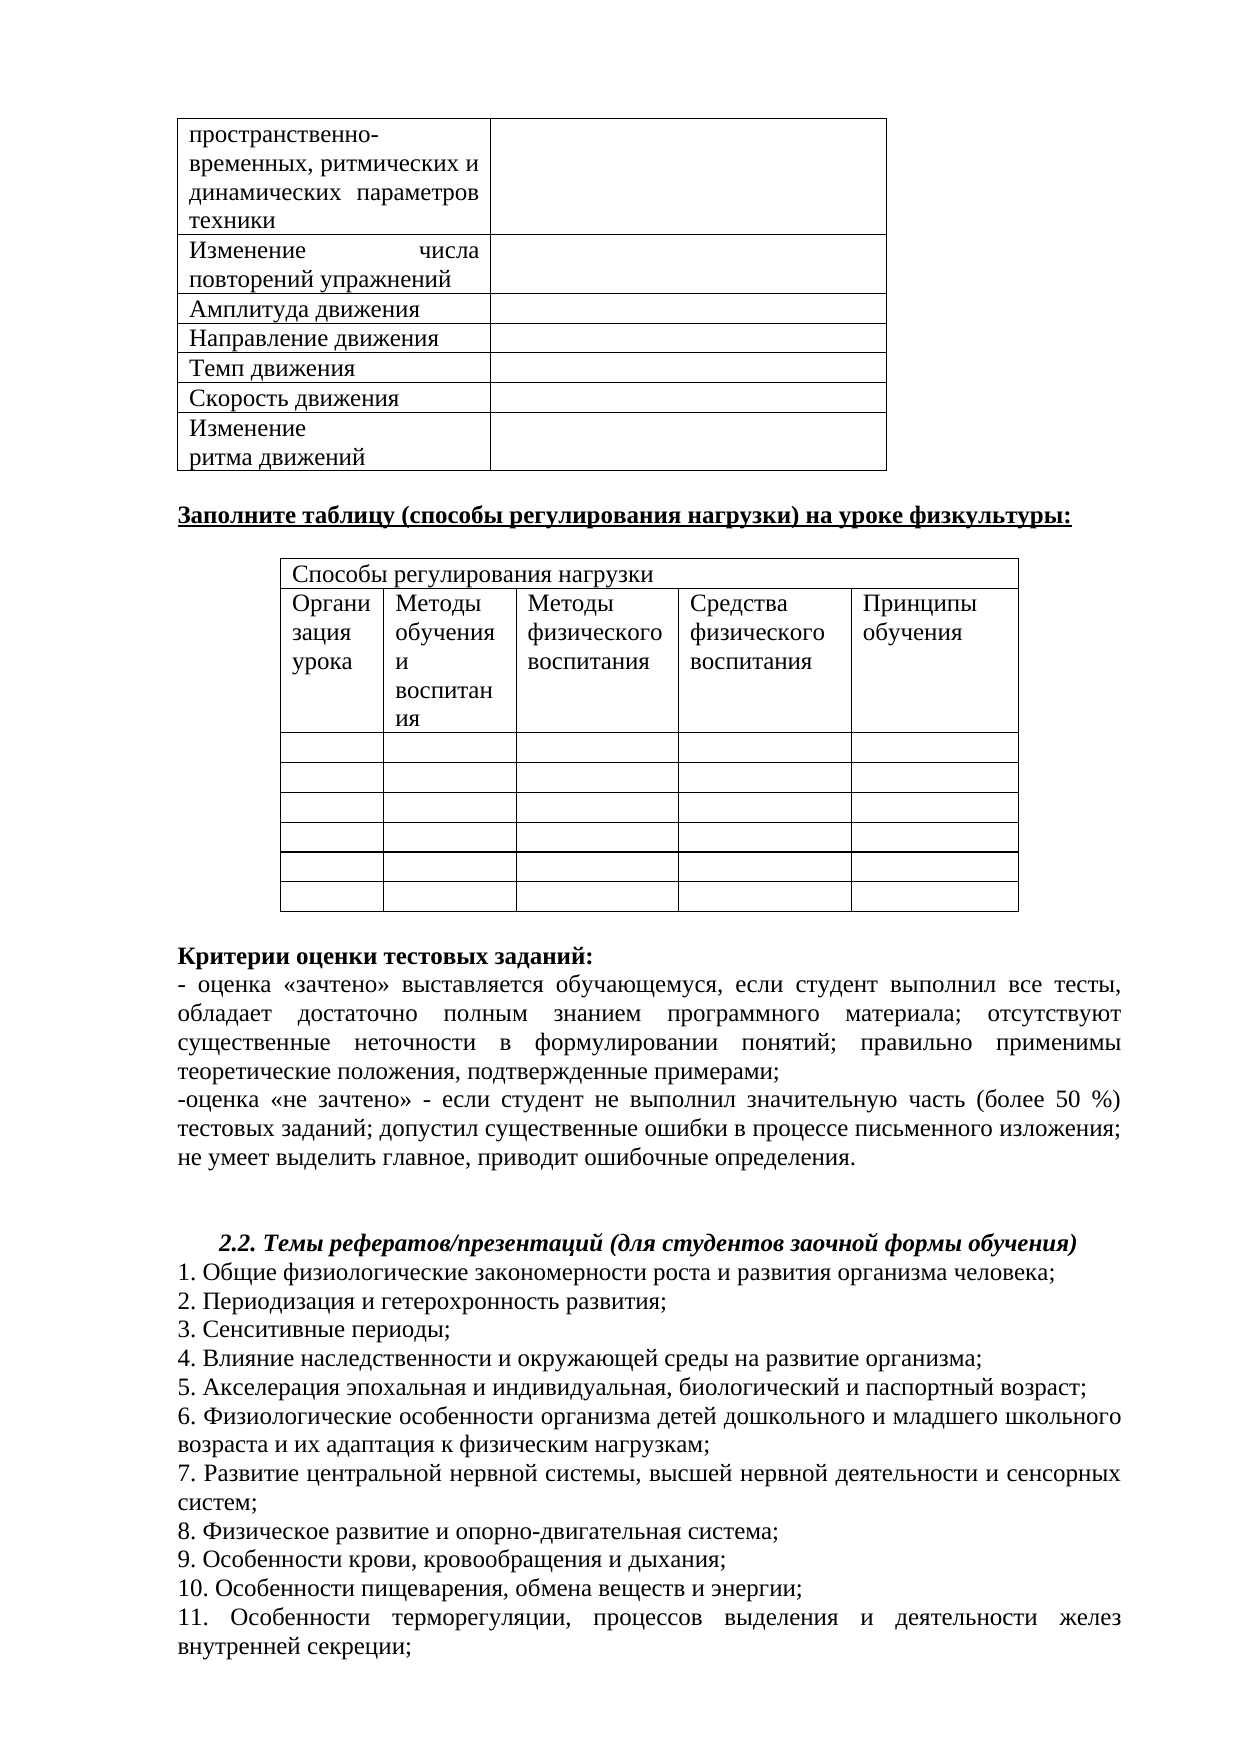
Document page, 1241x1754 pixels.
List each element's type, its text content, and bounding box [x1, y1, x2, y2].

table_cell Средства физического воспитания [679, 589, 851, 732]
table_cell [852, 733, 1018, 762]
table_cell [517, 853, 678, 881]
table_cell [679, 823, 851, 851]
table_cell [517, 763, 678, 792]
table_cell Скорость движения [178, 383, 490, 412]
table_cell [852, 853, 1018, 881]
table_cell Принципы обучения [852, 589, 1018, 732]
text 8. Физическое развитие и опорно-двигательная система; [177, 1516, 1122, 1544]
table_cell [517, 882, 678, 911]
table_cell [491, 235, 886, 293]
table_cell [852, 763, 1018, 792]
text 10. Особенности пищеварения, обмена веществ и энергии; [177, 1573, 1122, 1602]
table_cell [281, 882, 383, 911]
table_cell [178, 119, 490, 234]
text 7. Развитие центральной нервной системы, высшей нервной деятельности и сенсорных систем; [177, 1458, 1122, 1516]
table_cell Методы физического воспитания [517, 589, 678, 732]
table_cell [852, 823, 1018, 851]
table_cell [517, 793, 678, 822]
table_cell [384, 823, 516, 851]
table_cell [491, 324, 886, 352]
table_cell Изменение числа повторений упражнений [178, 235, 490, 293]
table_cell Изменение ритма движений [178, 413, 490, 470]
table_cell [384, 793, 516, 822]
text 2. Периодизация и гетерохронность развития; [177, 1286, 1122, 1314]
table_cell Темп движения [178, 353, 490, 382]
table_cell [281, 763, 383, 792]
text 6. Физиологические особенности организма детей дошкольного и младшего школьного возраста и их адаптация к физическим нагрузкам; [177, 1401, 1122, 1458]
text 2.2. Темы рефератов/презентаций (для студентов заочной формы обучения) [177, 1228, 1122, 1257]
text Критерии оценки тестовых заданий: [177, 941, 1122, 969]
table_cell [679, 733, 851, 762]
table_cell [281, 793, 383, 822]
text 5. Акселерация эпохальная и индивидуальная, биологический и паспортный возраст; [177, 1372, 1122, 1401]
text 11. Особенности терморегуляции, процессов выделения и деятельности желез внутренней секреции; [177, 1602, 1122, 1659]
table_cell Методы обучения и воспитания [384, 589, 516, 732]
table_cell [517, 733, 678, 762]
text 1. Общие физиологические закономерности роста и развития организма человека; [177, 1257, 1122, 1286]
table_cell [679, 882, 851, 911]
table_cell [517, 823, 678, 851]
title Заполните таблицу (способы регулирования нагрузки) на уроке физкультуры: [177, 500, 1122, 529]
table_cell Организация урока [281, 589, 383, 732]
table_cell [491, 413, 886, 470]
table_cell [852, 882, 1018, 911]
table_cell Направление движения [178, 324, 490, 352]
table_cell [384, 882, 516, 911]
table_cell [491, 383, 886, 412]
table_cell [679, 853, 851, 881]
table_cell [281, 733, 383, 762]
table_cell [679, 763, 851, 792]
text 4. Влияние наследственности и окружающей среды на развитие организма; [177, 1343, 1122, 1372]
table_cell [852, 793, 1018, 822]
table_cell [384, 733, 516, 762]
text 9. Особенности крови, кровообращения и дыхания; [177, 1544, 1122, 1573]
text - оценка «зачтено» выставляется обучающемуся, если студент выполнил все тесты, обладает достаточно полным знанием программного материала; отсутствуют существенные неточности в формулировании понятий; правильно применимы теоретические положения, подтвержденные примерами; [177, 969, 1122, 1084]
table_cell [491, 119, 886, 234]
table_cell [281, 853, 383, 881]
table_header Способы регулирования нагрузки [281, 559, 1018, 587]
table_cell [384, 853, 516, 881]
table_cell [491, 353, 886, 382]
text -оценка «не зачтено» - если студент не выполнил значительную часть (более 50 %) тестовых заданий; допустил существенные ошибки в процессе письменного изложения; не умеет выделить главное, приводит ошибочные определения. [177, 1084, 1122, 1171]
text 3. Сенситивные периоды; [177, 1314, 1122, 1343]
table_cell [491, 294, 886, 322]
table_cell [384, 763, 516, 792]
table_cell [679, 793, 851, 822]
table_cell [281, 823, 383, 851]
table_cell Амплитуда движения [178, 294, 490, 322]
